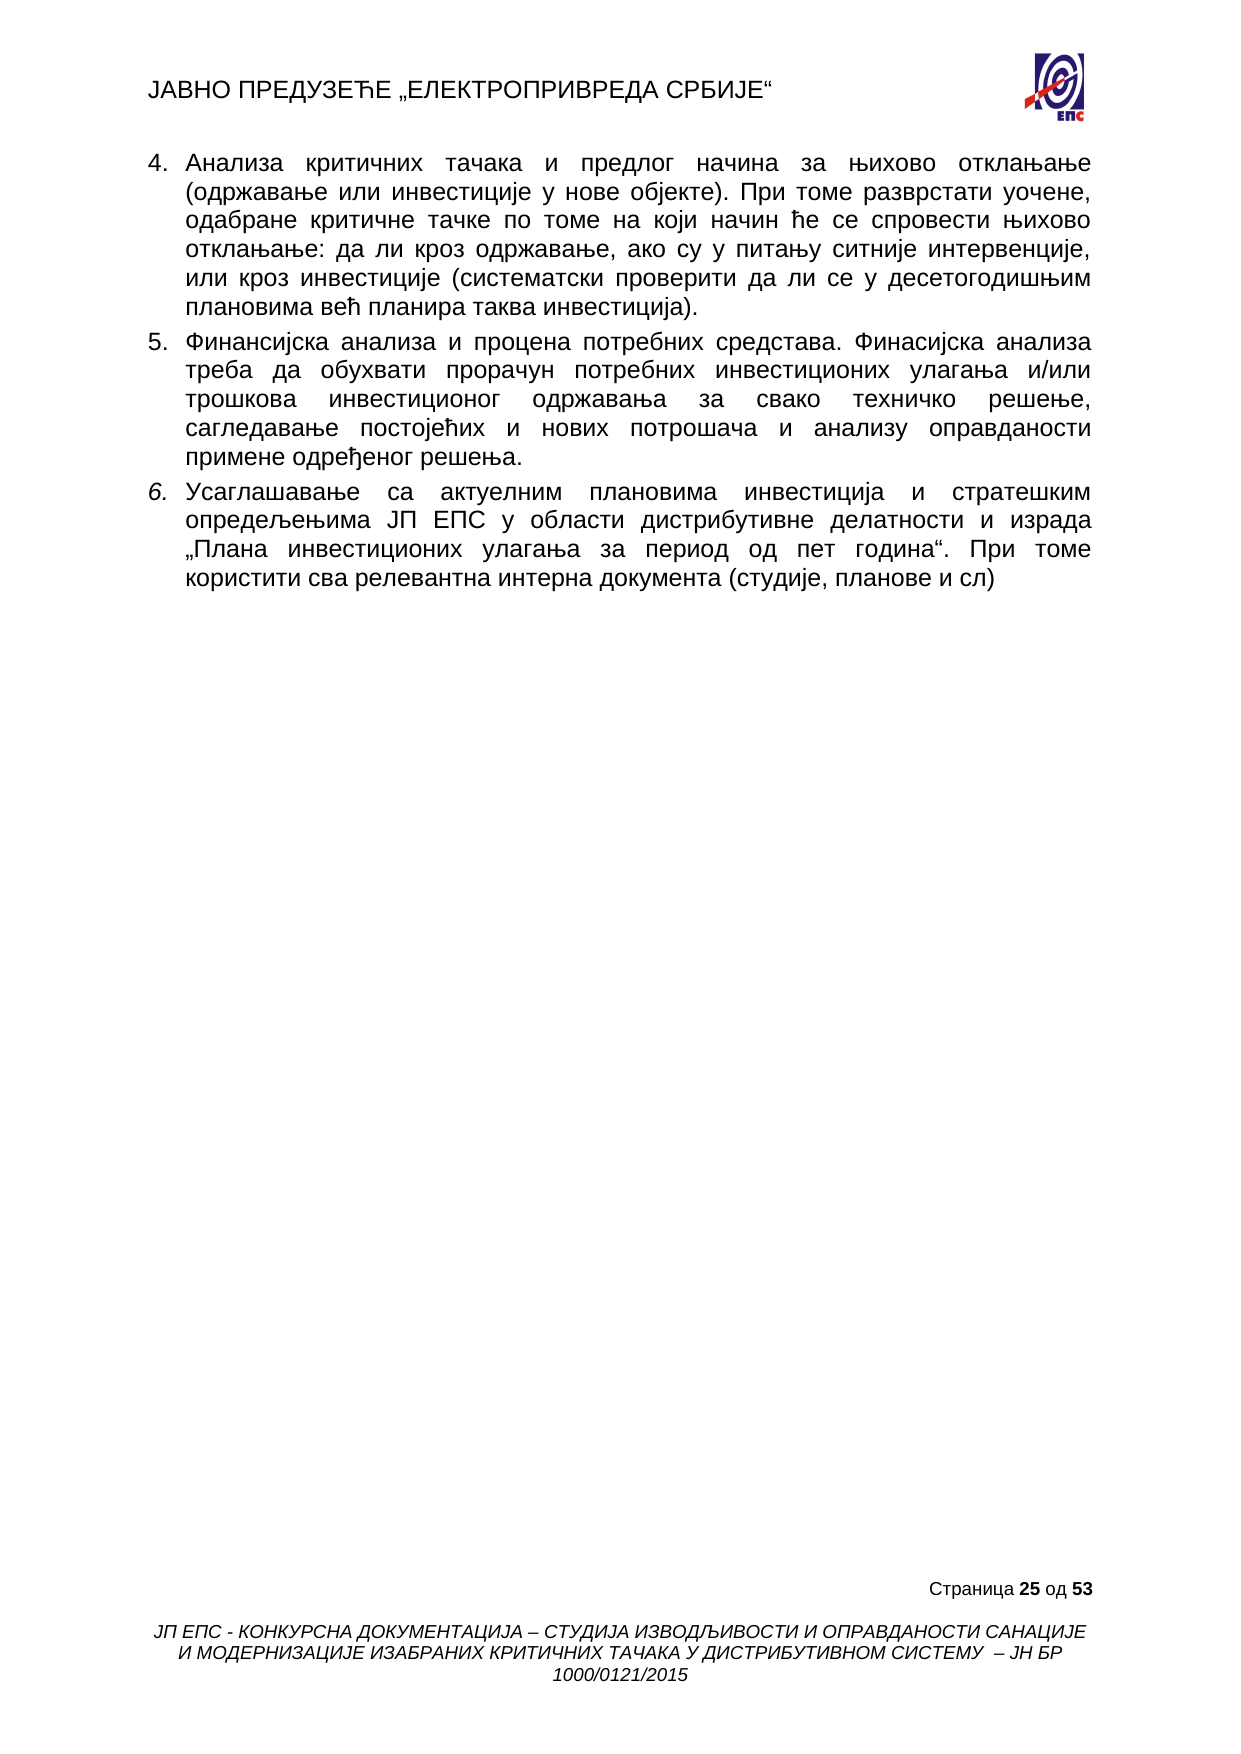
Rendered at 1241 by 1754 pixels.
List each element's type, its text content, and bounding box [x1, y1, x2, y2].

picture [1017, 49, 1092, 128]
list Анализа критичних тачака и предлог начина за њихово отклањање (одржавање или инвестиције у нове објекте). При томе разврстати уочене, одабране критичне тачке по томе на који начин ће се спровести њихово отклањање: да ли кроз одржавање, ако су у питању ситније интервенције, или кроз инвестиције (систематски проверити да ли се у десетогодишњим плановима већ планира таква инвестиција). [148, 148, 1092, 320]
list Усаглашавање са актуелним плановима инвестиција и стратешким опредељењима ЈП ЕПС у области дистрибутивне делатности и израда „Плана инвестиционих улагања за период од пет година“. При томе користити сва релевантна интерна документа (студије, планове и сл) [148, 476, 1092, 591]
list Финансијска анализа и процена потребних средстава. Финасијска анализа треба да обухвати прорачун потребних инвестиционих улагања и/или трошкова инвестиционог одржавања за свако техничко решење, сагледавање постојећих и нових потрошача и анализу оправданости примене одређеног решења. [148, 326, 1092, 470]
